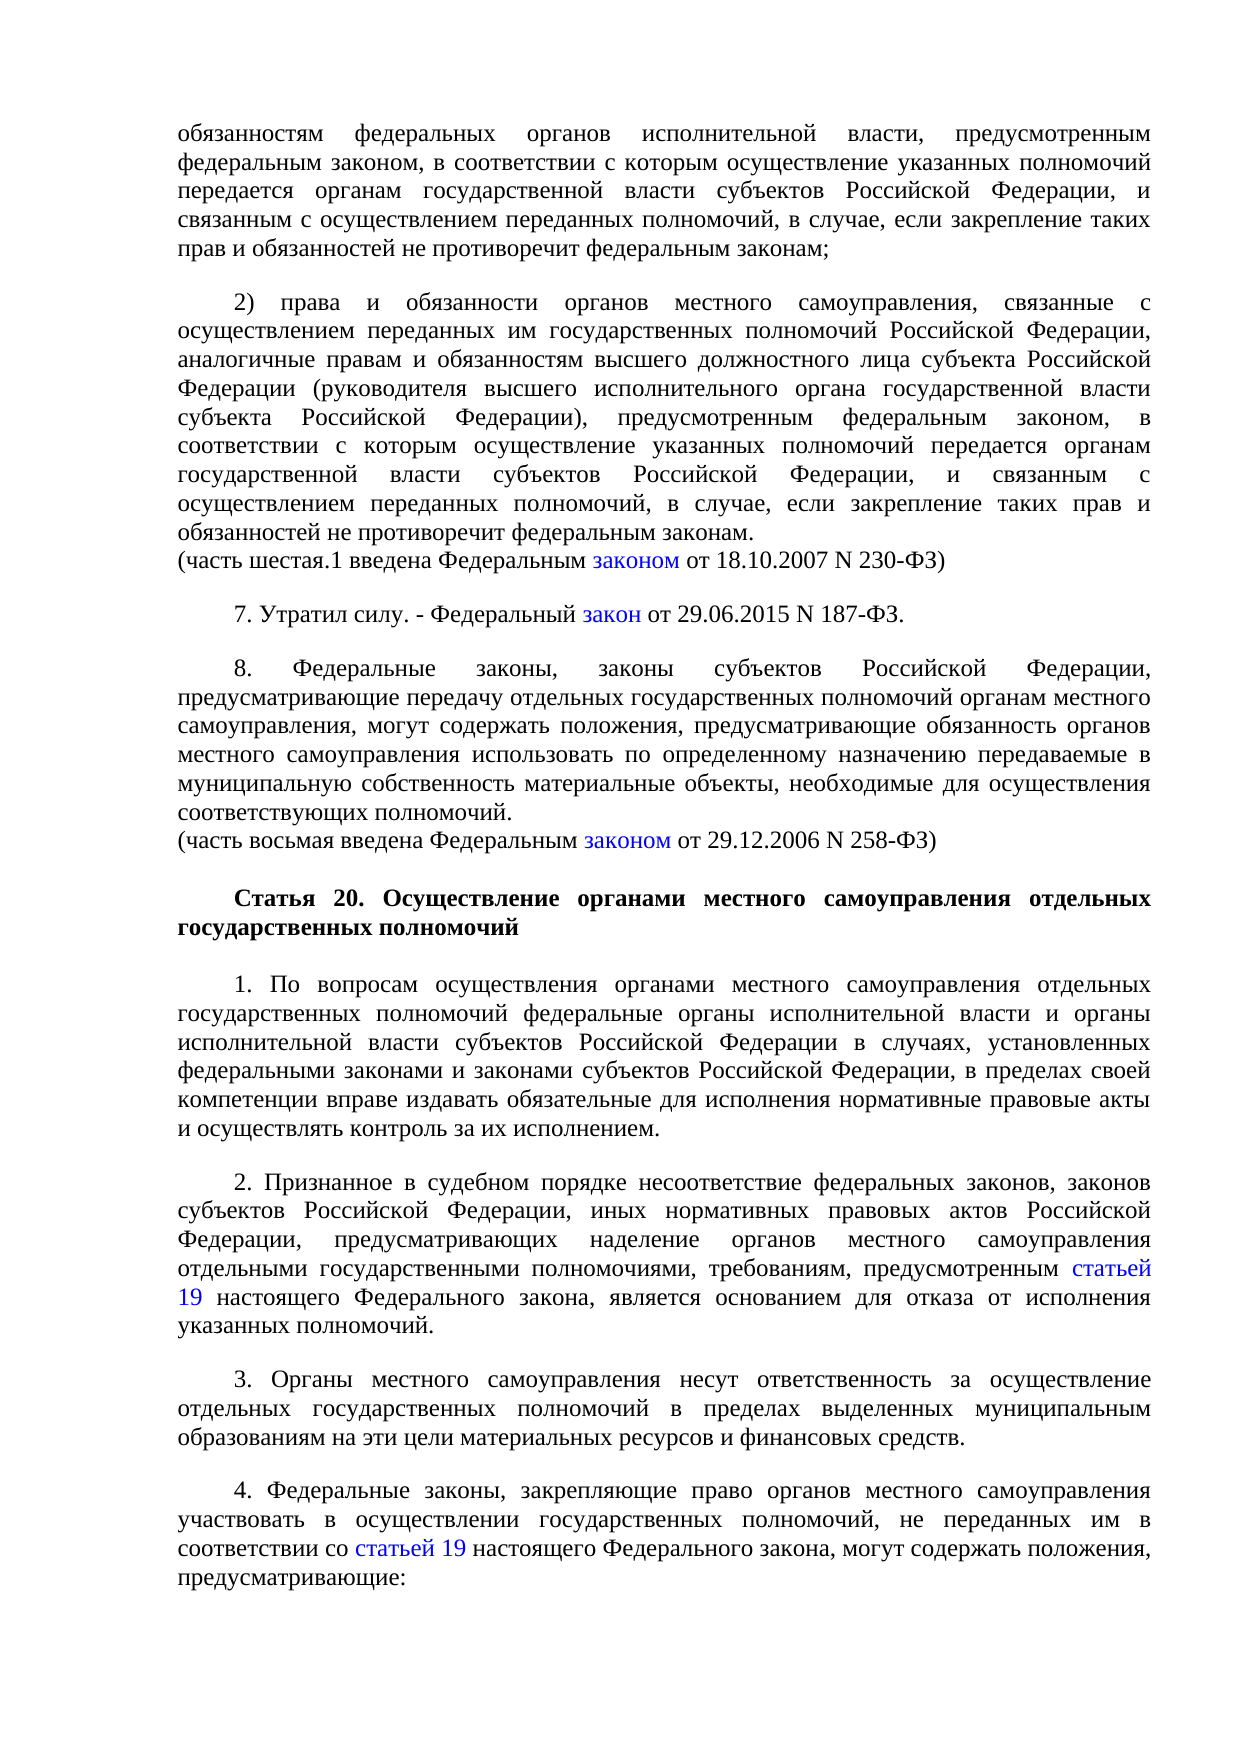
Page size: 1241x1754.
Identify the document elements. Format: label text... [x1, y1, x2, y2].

text (часть шестая.1 введена Федеральным законом от 18.10.2007 N 230-ФЗ) [177, 546, 1152, 574]
text 3. Органы местного самоуправления несут ответственность за осуществление отдельных государственных полномочий в пределах выделенных муниципальным образованиям на эти цели материальных ресурсов и финансовых средств. [177, 1364, 1152, 1451]
text 7. Утратил силу. - Федеральный закон от 29.06.2015 N 187-ФЗ. [177, 599, 1152, 628]
text 2. Признанное в судебном порядке несоответствие федеральных законов, законов субъектов Российской Федерации, иных нормативных правовых актов Российской Федерации, предусматривающих наделение органов местного самоуправления отдельными государственными полномочиями, требованиям, предусмотренным статьей 19 настоящего Федерального закона, является основанием для отказа от исполнения указанных полномочий. [177, 1167, 1152, 1339]
text 4. Федеральные законы, закрепляющие право органов местного самоуправления участвовать в осуществлении государственных полномочий, не переданных им в соответствии со статьей 19 настоящего Федерального закона, могут содержать положения, предусматривающие: [177, 1476, 1152, 1591]
text 2) права и обязанности органов местного самоуправления, связанные с осуществлением переданных им государственных полномочий Российской Федерации, аналогичные правам и обязанностям высшего должностного лица субъекта Российской Федерации (руководителя высшего исполнительного органа государственной власти субъекта Российской Федерации), предусмотренным федеральным законом, в соответствии с которым осуществление указанных полномочий передается органам государственной власти субъектов Российской Федерации, и связанным с осуществлением переданных полномочий, в случае, если закрепление таких прав и обязанностей не противоречит федеральным законам. [177, 287, 1152, 546]
text (часть восьмая введена Федеральным законом от 29.12.2006 N 258-ФЗ) [177, 826, 1152, 854]
text 8. Федеральные законы, законы субъектов Российской Федерации, предусматривающие передачу отдельных государственных полномочий органам местного самоуправления, могут содержать положения, предусматривающие обязанность органов местного самоуправления использовать по определенному назначению передаваемые в муниципальную собственность материальные объекты, необходимые для осуществления соответствующих полномочий. [177, 653, 1152, 826]
title Статья 20. Осуществление органами местного самоуправления отдельных государственных полномочий [177, 883, 1152, 941]
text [177, 118, 1152, 262]
text 1. По вопросам осуществления органами местного самоуправления отдельных государственных полномочий федеральные органы исполнительной власти и органы исполнительной власти субъектов Российской Федерации в случаях, установленных федеральными законами и законами субъектов Российской Федерации, в пределах своей компетенции вправе издавать обязательные для исполнения нормативные правовые акты и осуществлять контроль за их исполнением. [177, 969, 1152, 1142]
